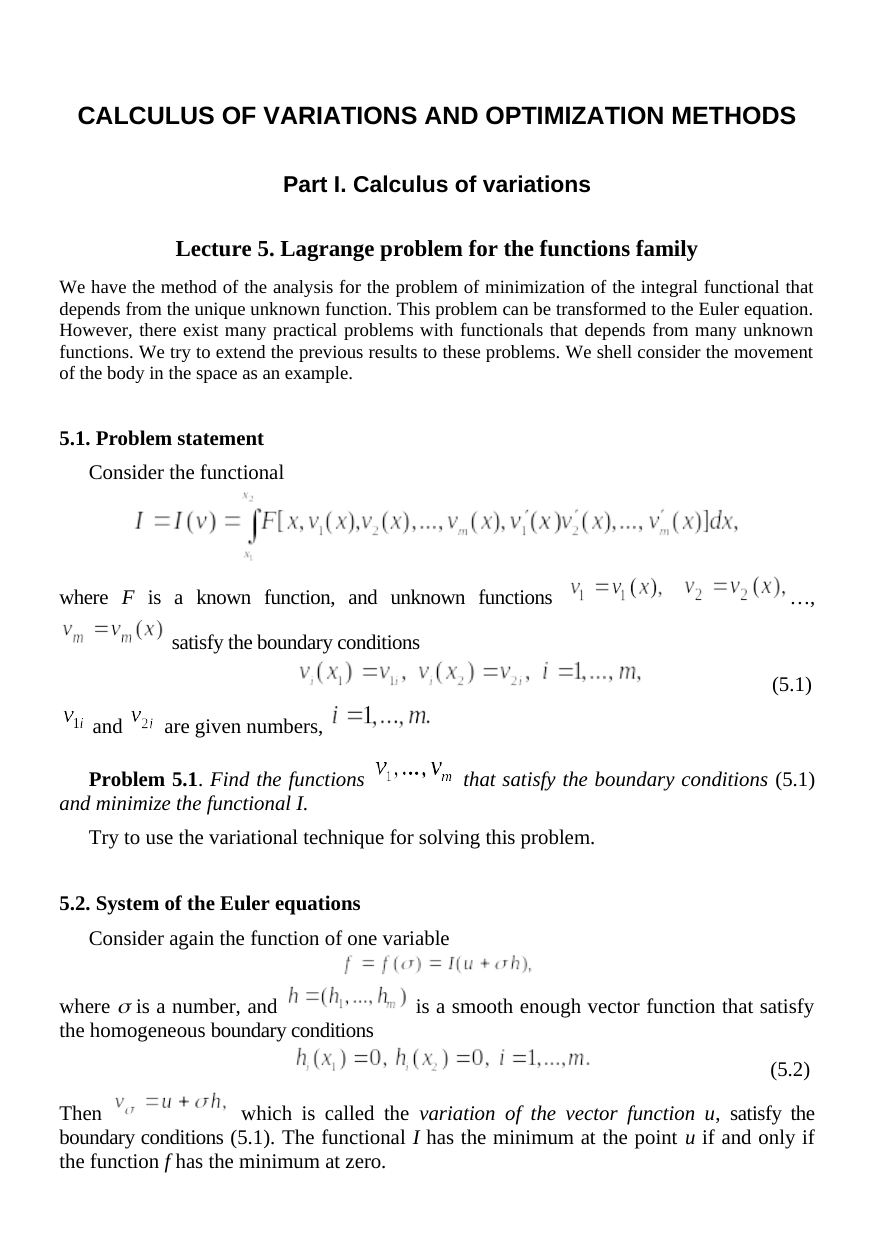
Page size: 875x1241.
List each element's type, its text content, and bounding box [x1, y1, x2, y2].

text Consider the functional [59, 460, 815, 484]
subtitle 5.1. Problem statement [59, 425, 815, 449]
text and are given numbers, [59, 696, 815, 738]
subtitle 5.2. System of the Euler equations [59, 891, 815, 915]
text Try to use the variational technique for solving this problem. [59, 825, 815, 849]
text (5.2) [59, 1042, 815, 1081]
text Then which is called the variation of the vector function u, satisfy the boundary conditions (5.1). The functional I has the minimum at the point u if and only if the function f has the minimum at zero. [59, 1081, 815, 1173]
text where F is a known function, and unknown functions …, satisfy the boundary conditions [59, 565, 815, 654]
subtitle Lecture 5. Lagrange problem for the functions family [59, 235, 815, 261]
text We have the method of the analysis for the problem of minimization of the integral functional that depends from the unique unknown function. This problem can be transformed to the Euler equation. However, there exist many practical problems with functionals that depends from many unknown functions. We try to extend the previous results to these problems. We shell consider the movement of the body in the space as an example. [59, 276, 815, 384]
text where is a number, and is a smooth enough vector function that satisfy the homogeneous boundary conditions [59, 981, 815, 1042]
text Consider again the function of one variable [59, 925, 815, 949]
text Problem 5.1. Find the functions that satisfy the boundary conditions (5.1) and minimize the functional I. [59, 749, 815, 815]
subtitle Part I. Calculus of variations [59, 171, 815, 197]
text (5.1) [59, 654, 815, 696]
text CALCULUS OF VARIATIONS AND OPTIMIZATION METHODS [59, 101, 815, 129]
